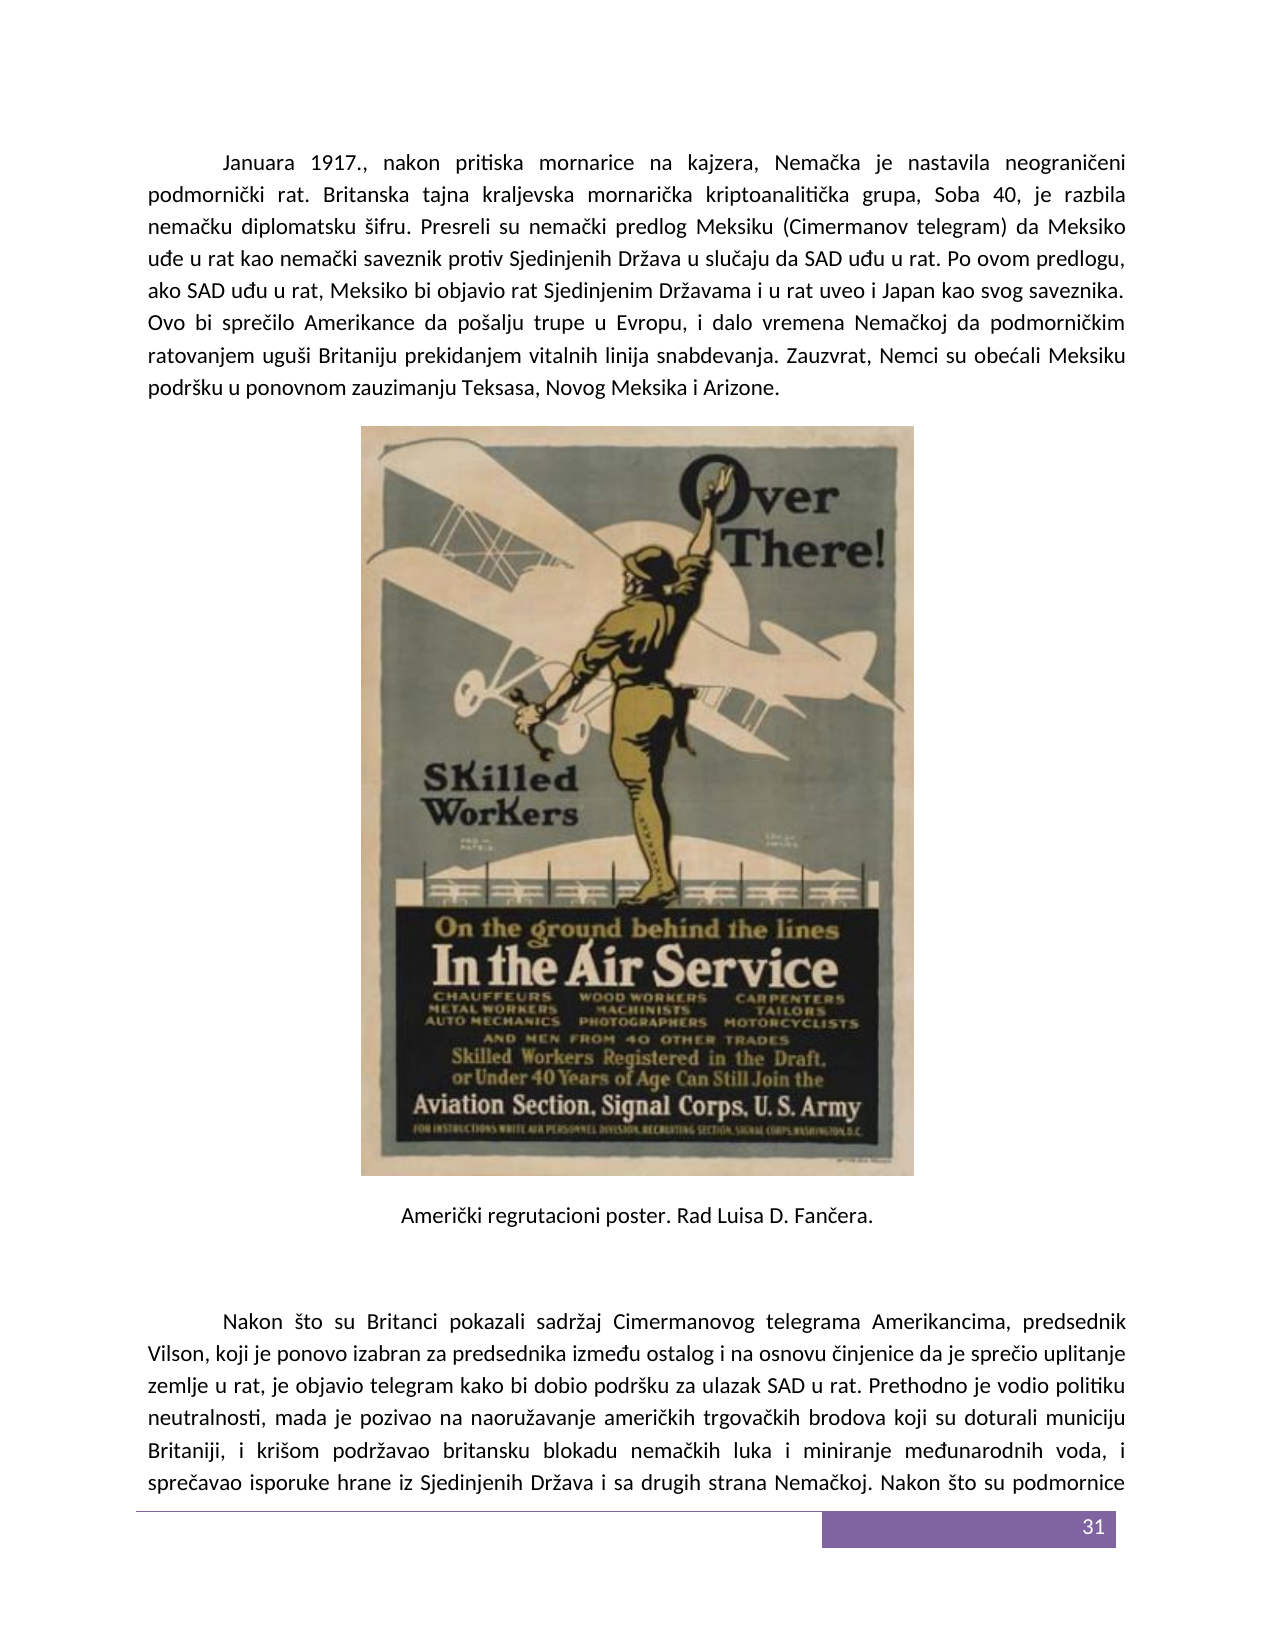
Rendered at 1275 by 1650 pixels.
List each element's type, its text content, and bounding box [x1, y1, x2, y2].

text Američki regrutacioni poster. Rad Luisa D. Fančera. [148, 1201, 1127, 1229]
picture [361, 426, 914, 1176]
text Januara 1917., nakon pritiska mornarice na kajzera, Nemačka je nastavila neograničeni podmornički rat. Britanska tajna kraljevska mornarička kriptoanalitička grupa, Soba 40, je razbila nemačku diplomatsku šifru. Presreli su nemački predlog Meksiku (Cimermanov telegram) da Meksiko uđe u rat kao nemački saveznik protiv Sjedinjenih Država u slučaju da SAD uđu u rat. Po ovom predlogu, ako SAD uđu u rat, Meksiko bi objavio rat Sjedinjenim Državama i u rat uveo i Japan kao svog saveznika. Ovo bi sprečilo Amerikance da pošalju trupe u Evropu, i dalo vremena Nemačkoj da podmorničkim ratovanjem uguši Britaniju prekidanjem vitalnih linija snabdevanja. Zauzvrat, Nemci su obećali Meksiku podršku u ponovnom zauzimanju Teksasa, Novog Meksika i Arizone. [148, 148, 1127, 401]
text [148, 1307, 1127, 1496]
